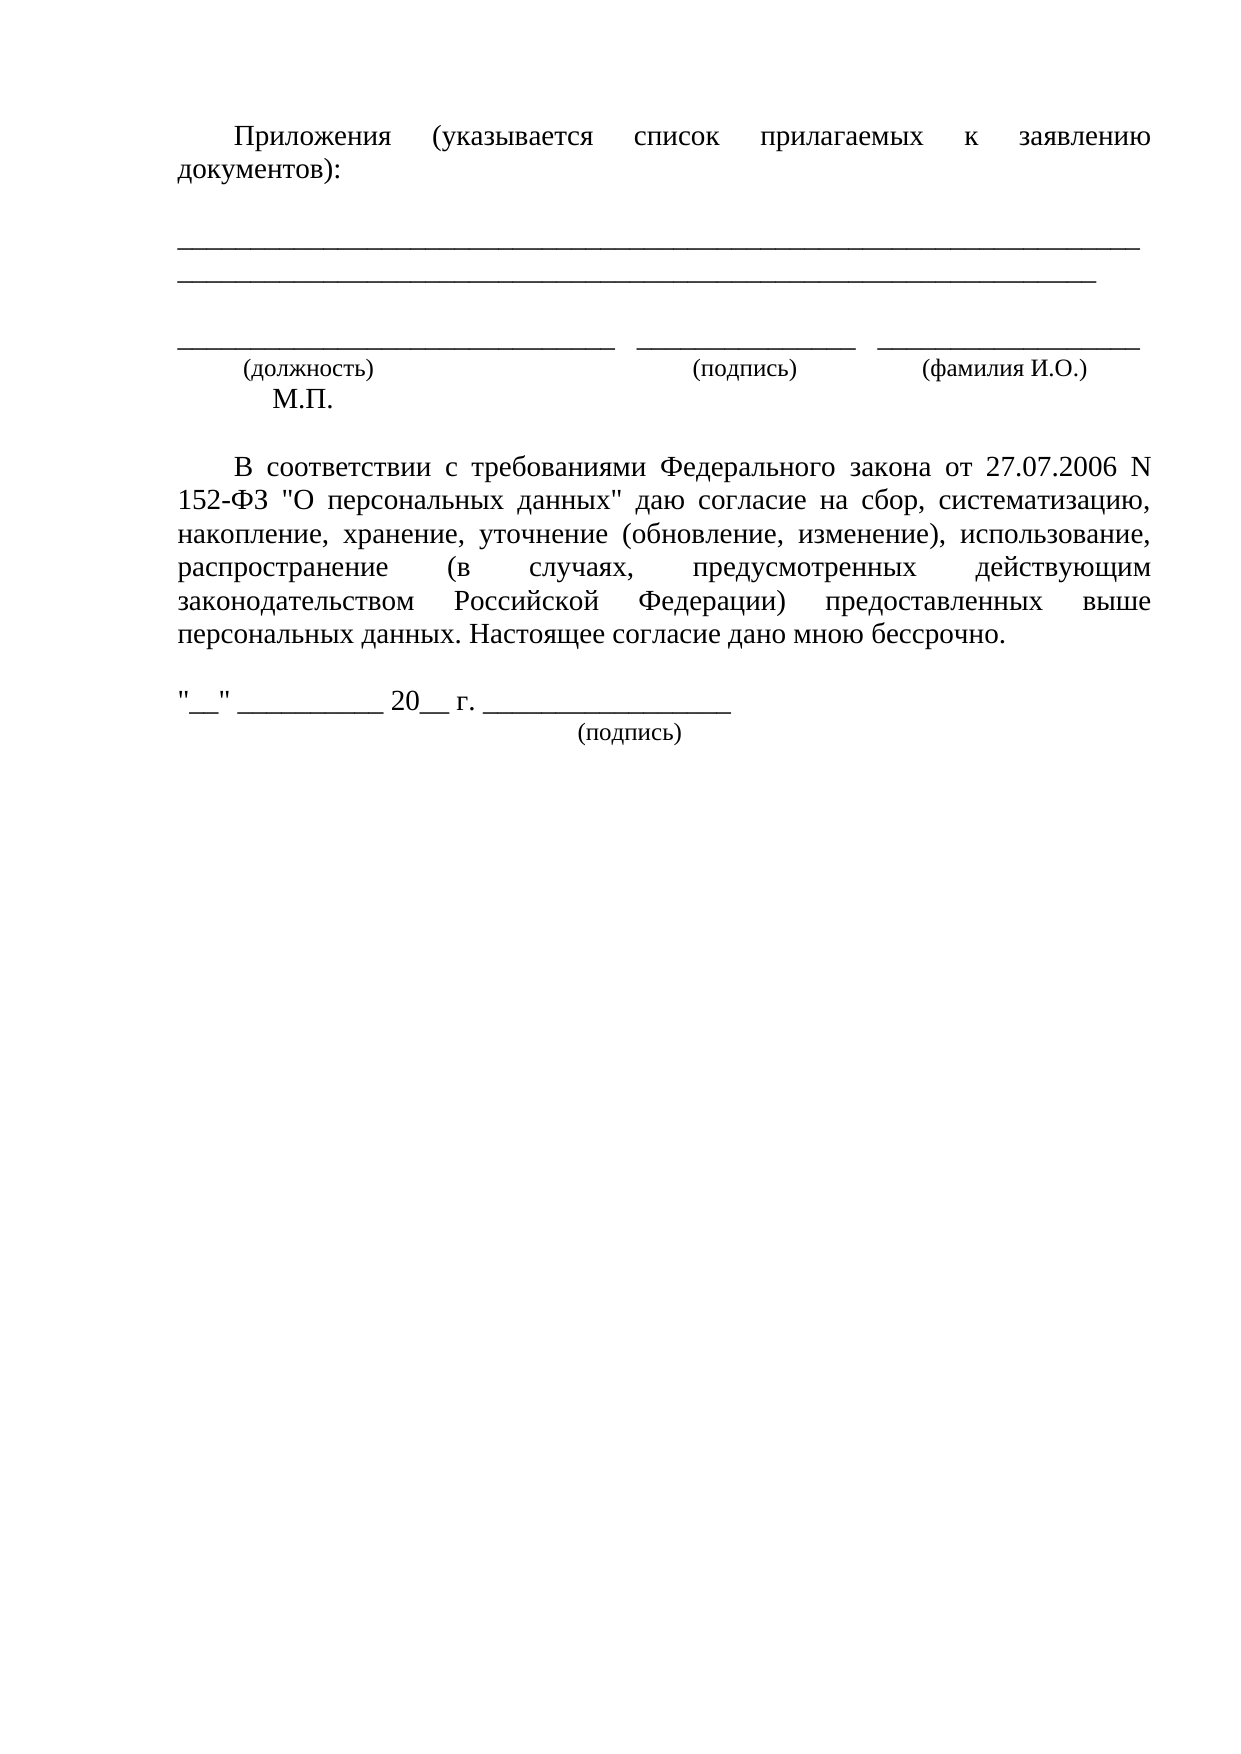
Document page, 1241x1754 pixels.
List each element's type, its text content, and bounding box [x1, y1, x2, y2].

text (должность) (подпись) (фамилия И.О.) [177, 353, 1152, 382]
text ______________________________ _______________ __________________ [177, 319, 1152, 353]
text Приложения (указывается список прилагаемых к заявлению документов): [177, 118, 1152, 185]
text М.П. [177, 382, 1152, 415]
text "__" __________ 20__ г. _________________ [177, 683, 1152, 717]
text (подпись) [177, 717, 1152, 746]
text В соответствии с требованиями Федерального закона от 27.07.2006 N 152-ФЗ "О персональных данных" даю согласие на сбор, систематизацию, накопление, хранение, уточнение (обновление, изменение), использование, распространение (в случаях, предусмотренных действующим законодательством Российской Федерации) предоставленных выше персональных данных. Настоящее согласие дано мною бессрочно. [177, 449, 1152, 650]
text _________________________________________________________________________________________________________________________________ [177, 219, 1152, 286]
